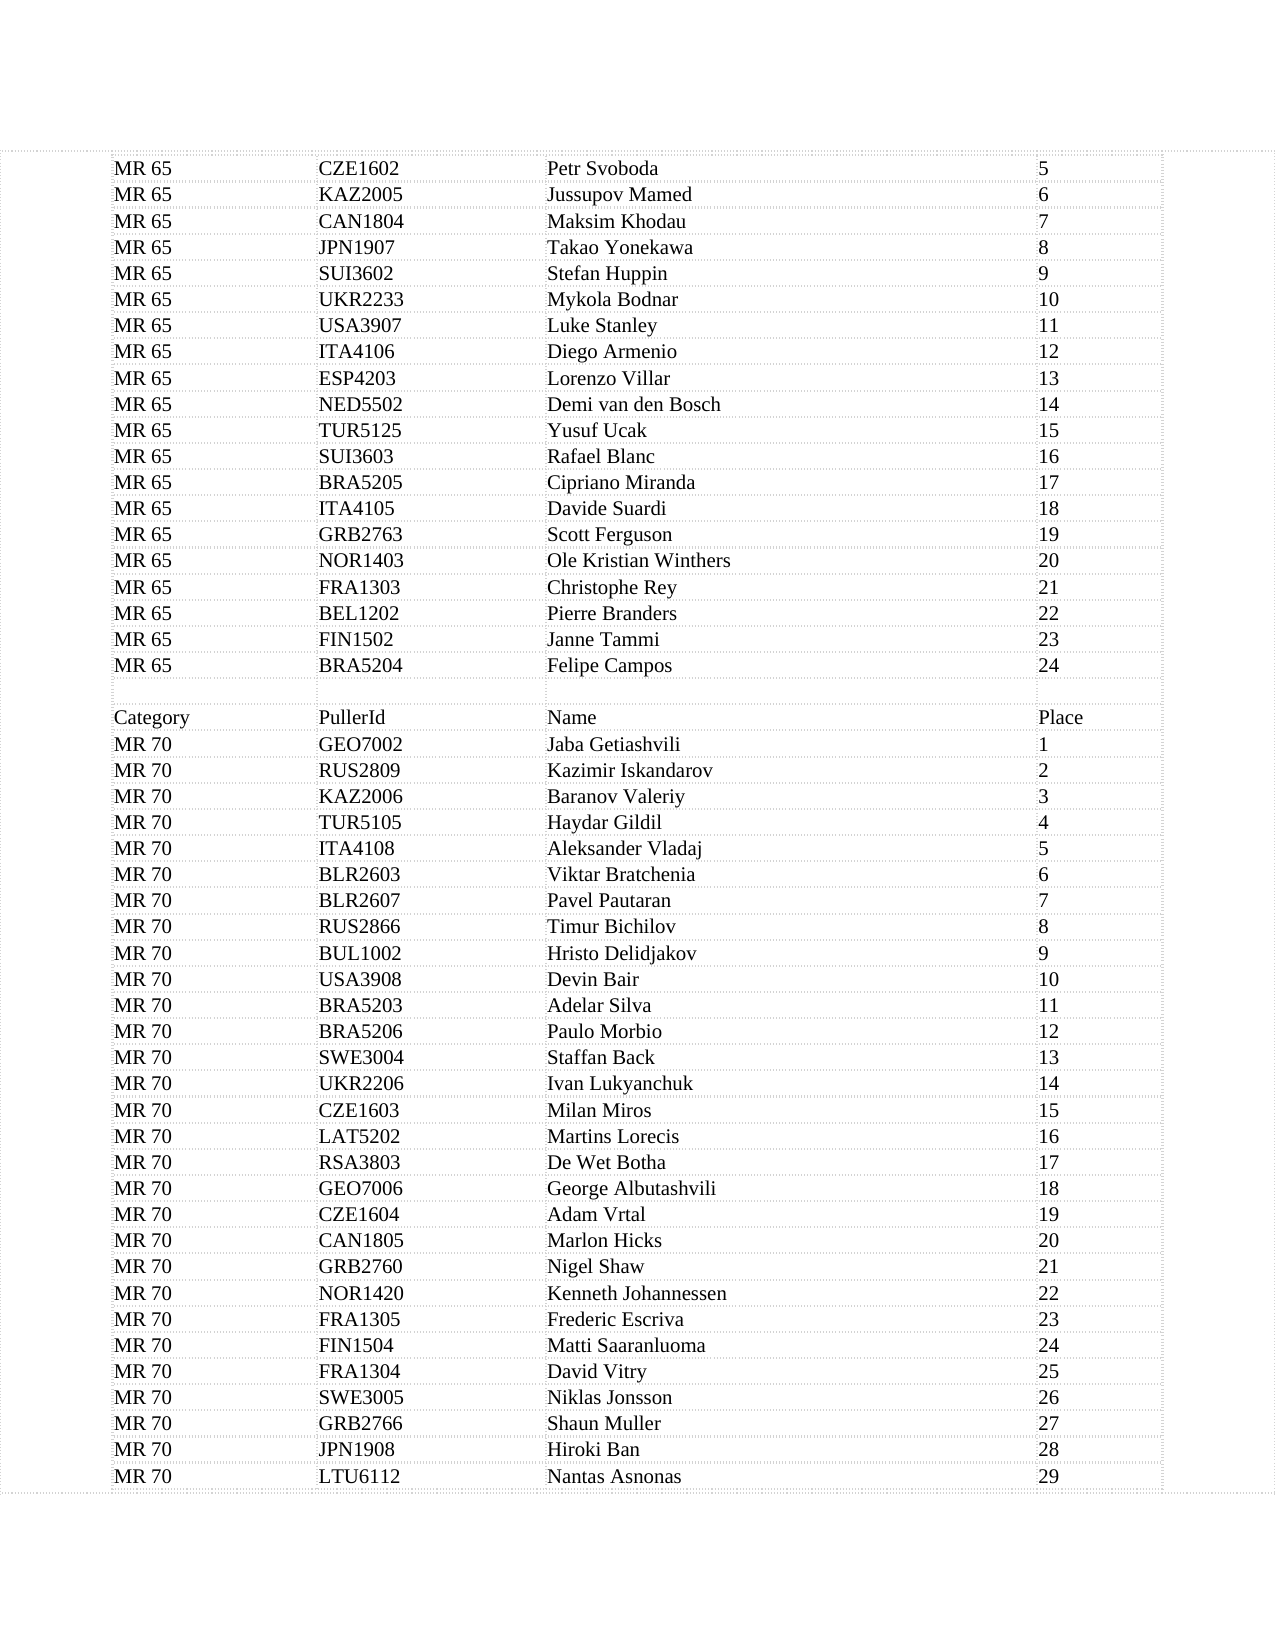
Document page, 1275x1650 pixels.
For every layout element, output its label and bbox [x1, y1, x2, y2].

table_header [0, 150, 1275, 1492]
